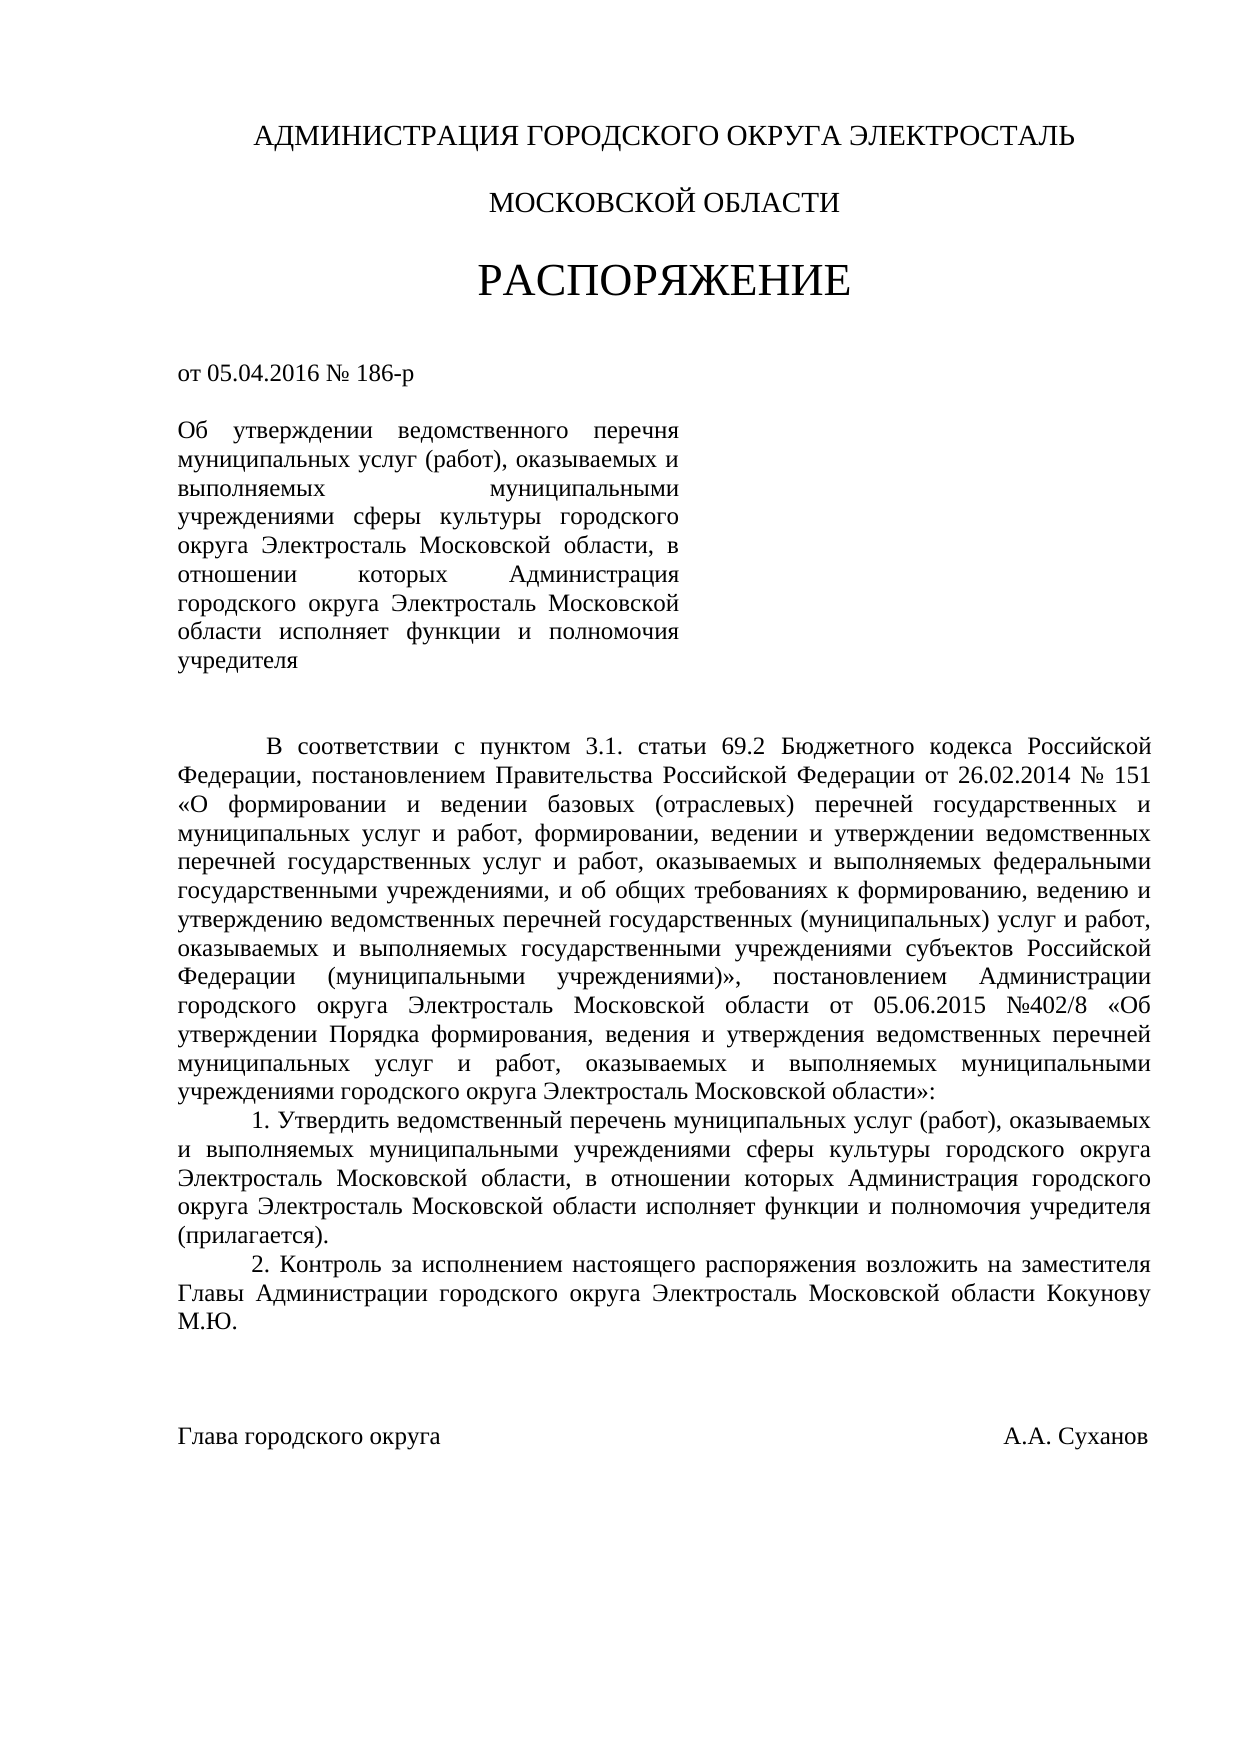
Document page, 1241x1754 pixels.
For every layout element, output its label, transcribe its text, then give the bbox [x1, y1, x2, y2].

text от 05.04.2016 № 186-р [177, 358, 1152, 386]
text 2. Контроль за исполнением настоящего распоряжения возложить на заместителя Главы Администрации городского округа Электросталь Московской области Кокунову М.Ю. [177, 1249, 1152, 1335]
text МОСКОВСКОЙ ОБЛАСТИ [177, 185, 1152, 219]
text В соответствии с пунктом 3.1. статьи 69.2 Бюджетного кодекса Российской Федерации, постановлением Правительства Российской Федерации от 26.02.2014 № 151 «О формировании и ведении базовых (отраслевых) перечней государственных и муниципальных услуг и работ, формировании, ведении и утверждении ведомственных перечней государственных услуг и работ, оказываемых и выполняемых федеральными государственными учреждениями, и об общих требованиях к формированию, ведению и утверждению ведомственных перечней государственных (муниципальных) услуг и работ, оказываемых и выполняемых государственными учреждениями субъектов Российской Федерации (муниципальными учреждениями)», постановлением Администрации городского округа Электросталь Московской области от 05.06.2015 №402/8 «Об утверждении Порядка формирования, ведения и утверждения ведомственных перечней муниципальных услуг и работ, оказываемых и выполняемых муниципальными учреждениями городского округа Электросталь Московской области»: [177, 731, 1152, 1105]
text 1. Утвердить ведомственный перечень муниципальных услуг (работ), оказываемых и выполняемых муниципальными учреждениями сферы культуры городского округа Электросталь Московской области, в отношении которых Администрация городского округа Электросталь Московской области исполняет функции и полномочия учредителя (прилагается). [177, 1105, 1152, 1249]
text АДМИНИСТРАЦИЯ ГОРОДСКОГО ОКРУГА ЭЛЕКТРОСТАЛЬ [177, 118, 1152, 152]
text РАСПОРЯЖЕНИЕ [177, 252, 1152, 305]
text Об утверждении ведомственного перечня муниципальных услуг (работ), оказываемых и выполняемых муниципальными учреждениями сферы культуры городского округа Электросталь Московской области, в отношении которых Администрация городского округа Электросталь Московской области исполняет функции и полномочия учредителя [177, 415, 679, 674]
text Глава городского округа А.А. Суханов [177, 1421, 1152, 1450]
